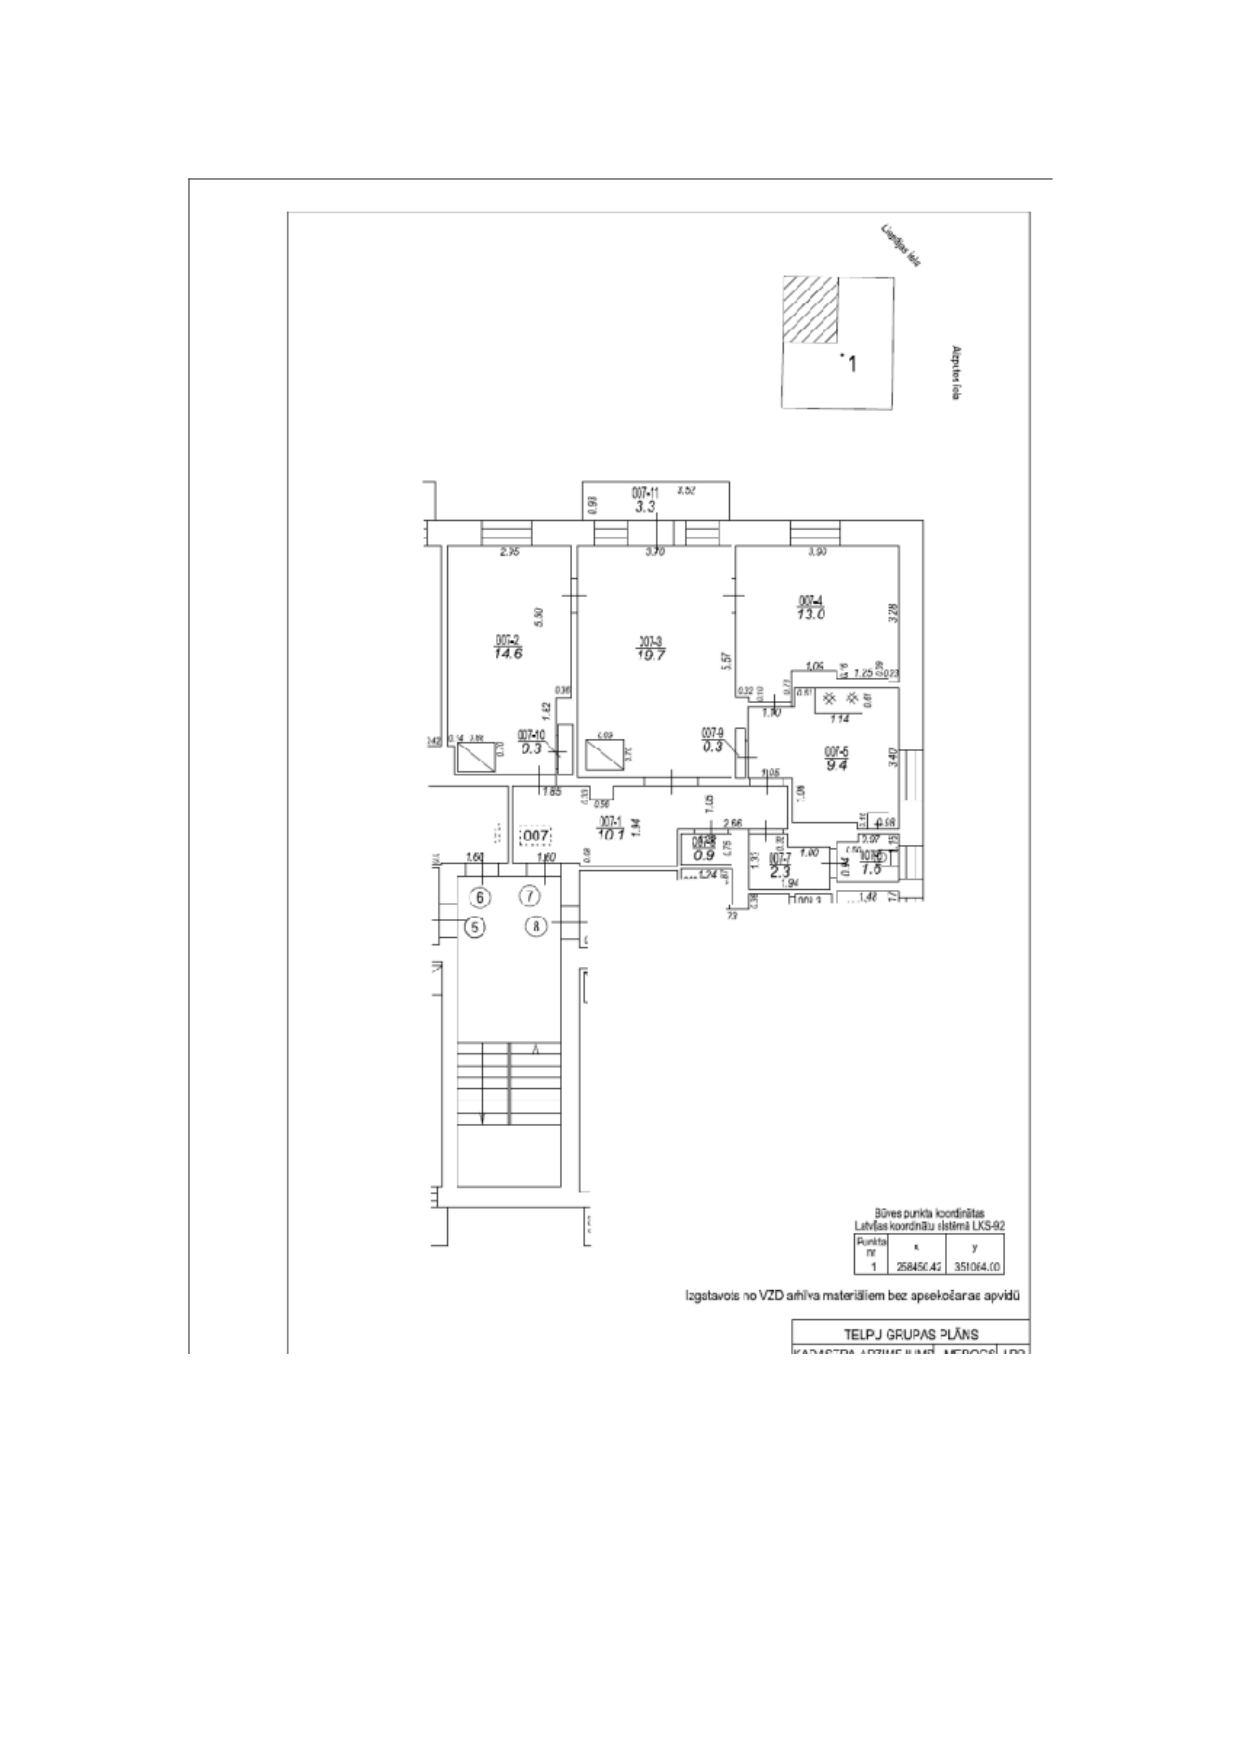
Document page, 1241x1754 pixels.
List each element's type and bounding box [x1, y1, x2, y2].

picture [187, 178, 1053, 1354]
